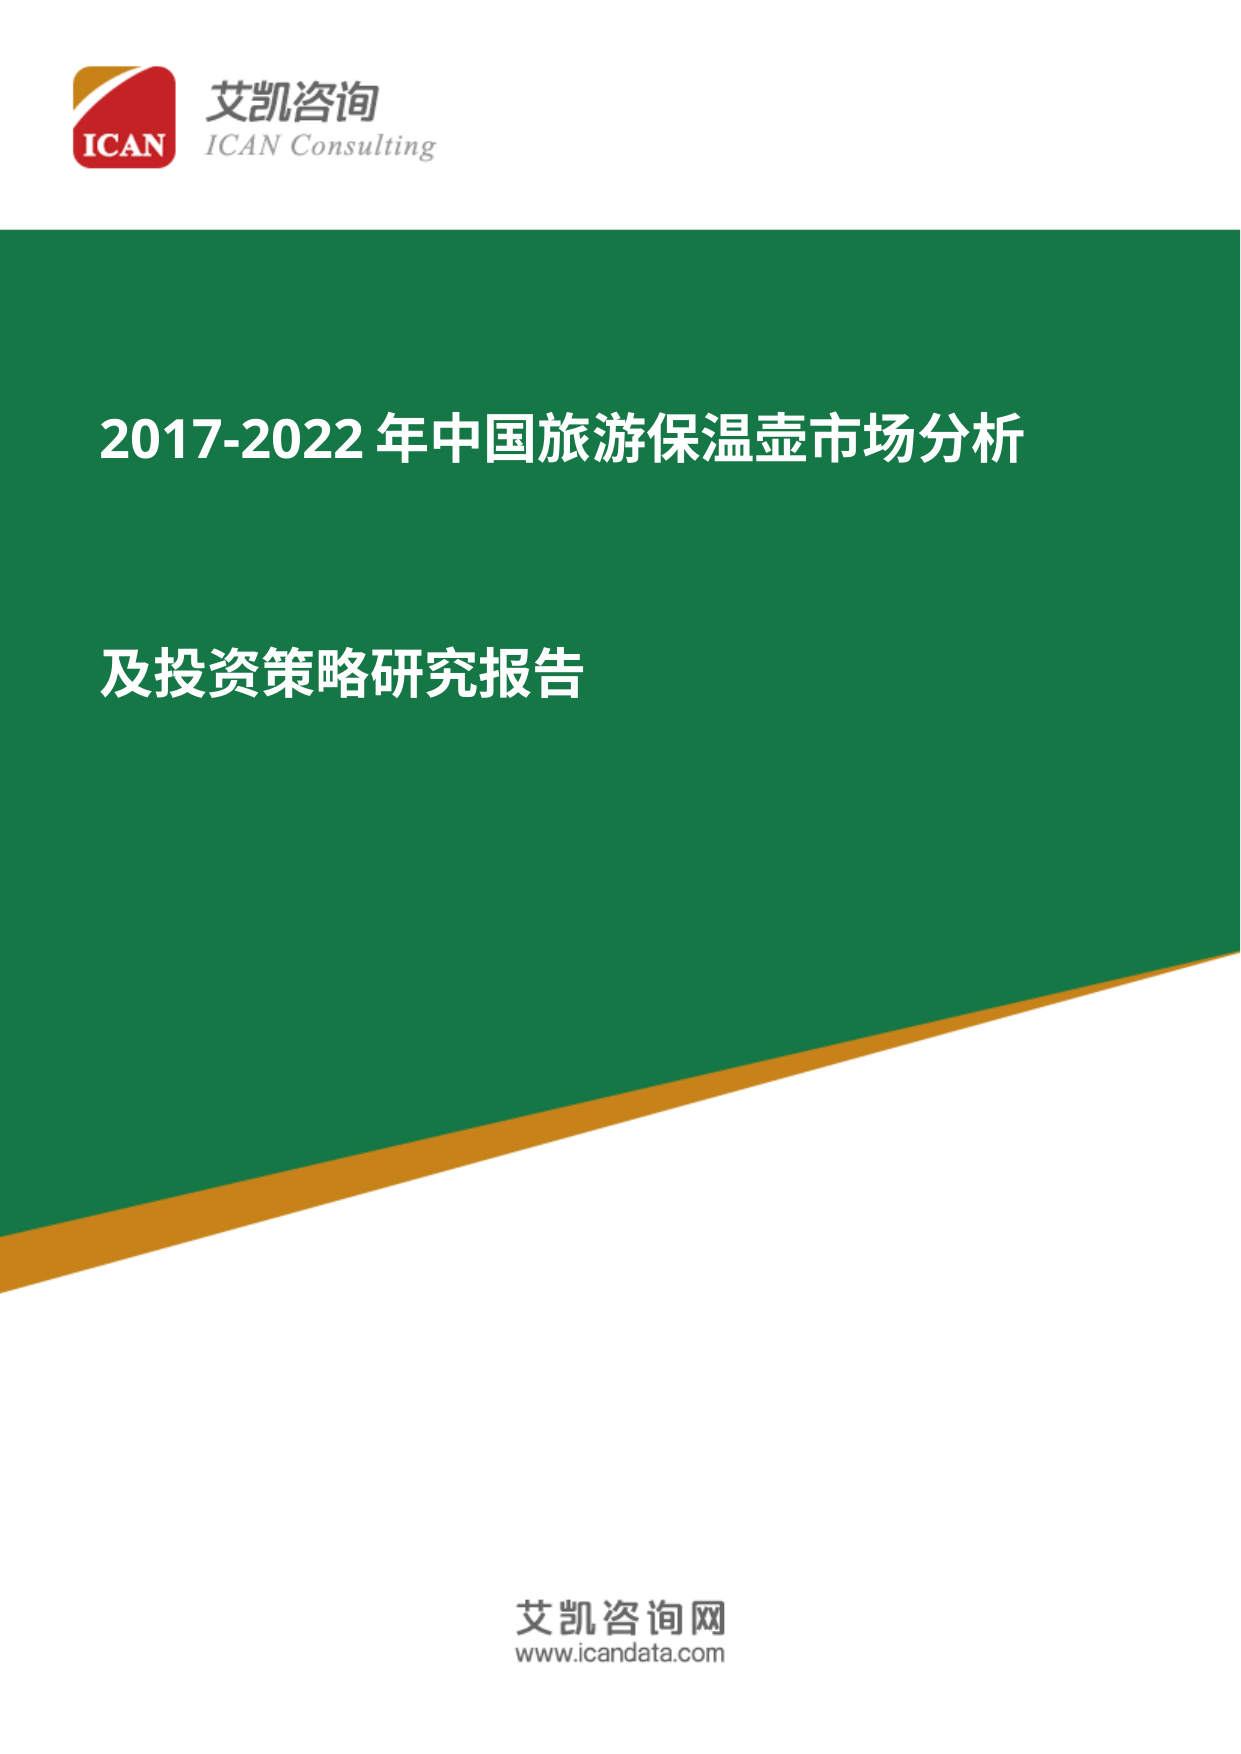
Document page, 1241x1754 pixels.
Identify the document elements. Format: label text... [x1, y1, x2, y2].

subtitle 2017-2022年中国旅游保温壶市场分析及投资策略研究报告 [99, 386, 1053, 718]
picture [0, 5, 1241, 1754]
